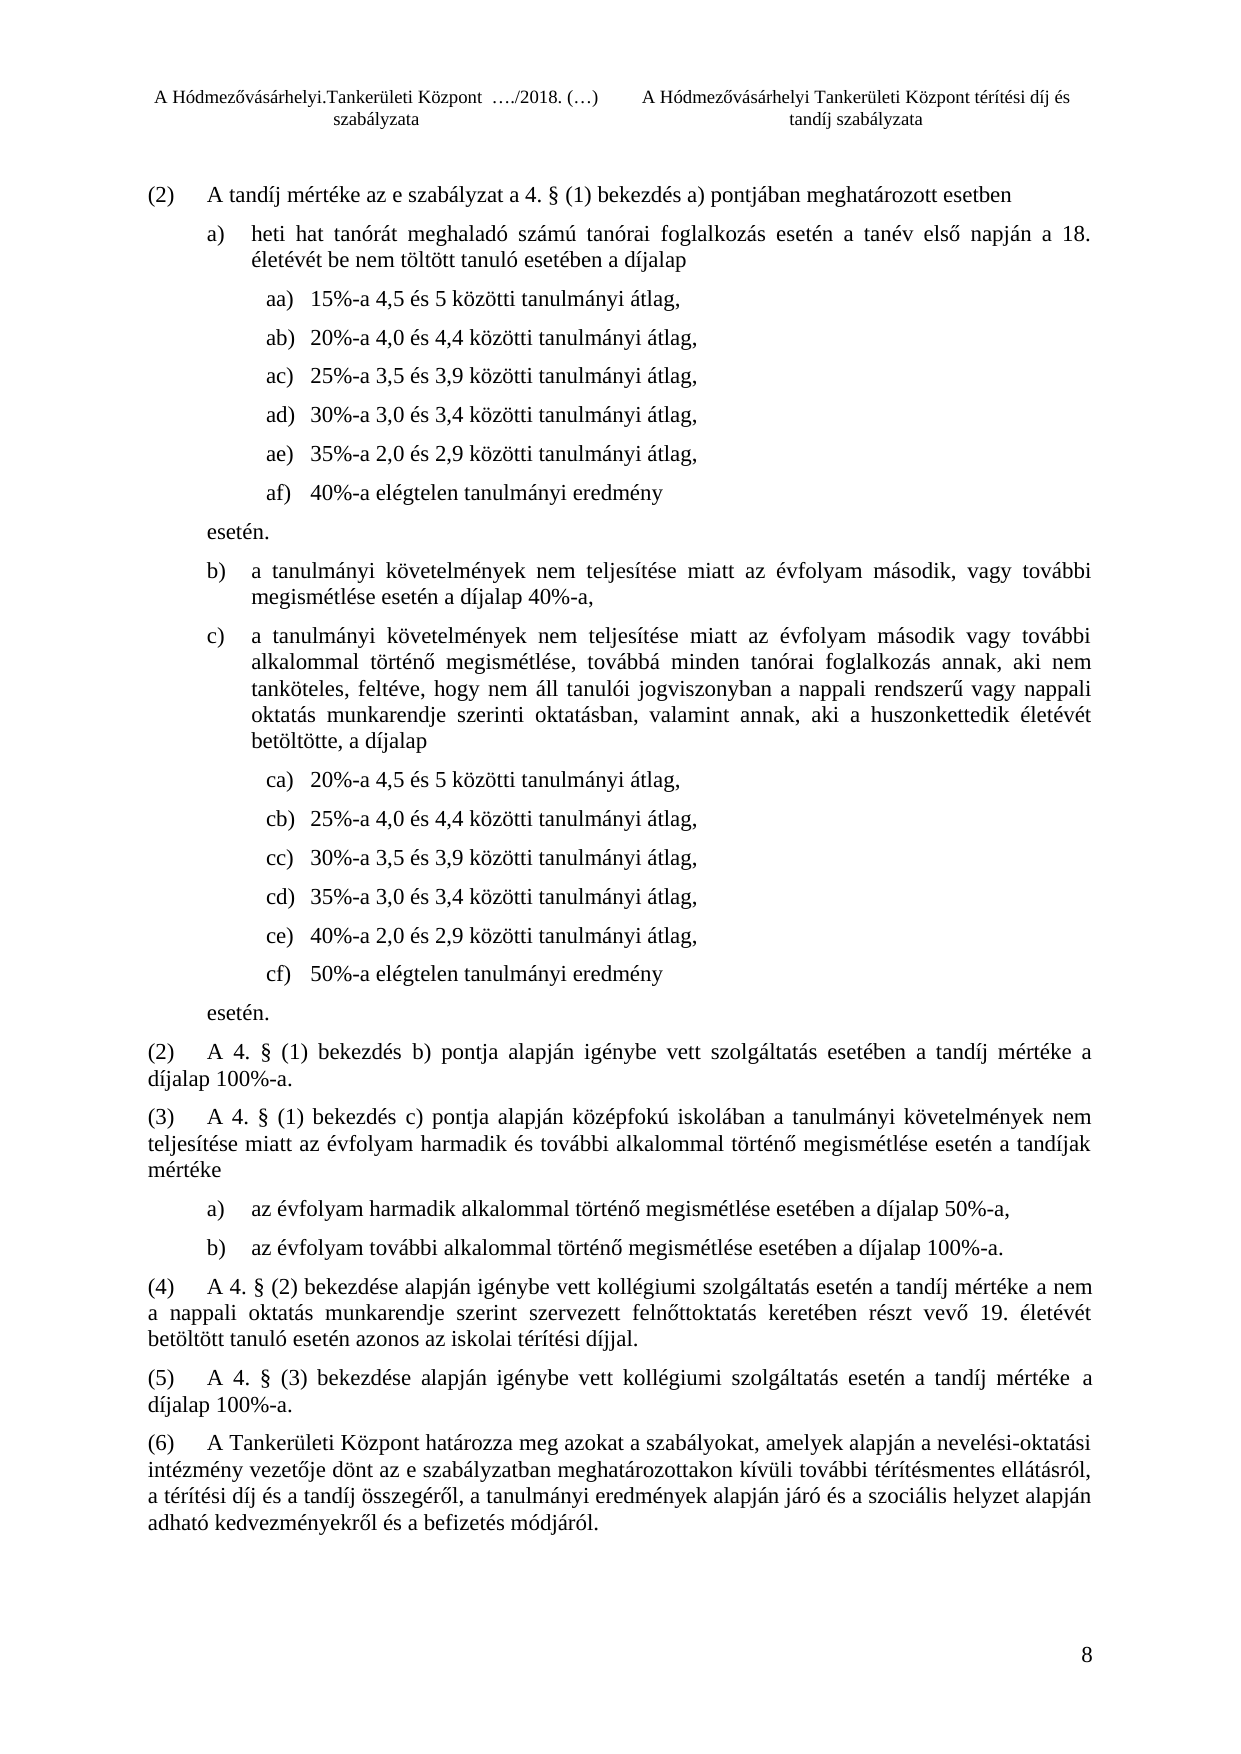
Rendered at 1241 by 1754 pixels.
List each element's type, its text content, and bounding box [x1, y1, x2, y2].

text a) heti hat tanórát meghaladó számú tanórai foglalkozás esetén a tanév első napján a 18. életévét be nem töltött tanuló esetében a díjalap [207, 219, 1093, 272]
text ab) 20%-a 4,0 és 4,4 közötti tanulmányi átlag, [266, 324, 1093, 350]
text c) a tanulmányi követelmények nem teljesítése miatt az évfolyam második vagy további alkalommal történő megismétlése, továbbá minden tanórai foglalkozás annak, aki nem tanköteles, feltéve, hogy nem áll tanulói jogviszonyban a nappali rendszerű vagy nappali oktatás munkarendje szerinti oktatásban, valamint annak, aki a huszonkettedik életévét betöltötte, a díjalap [207, 622, 1093, 754]
text b) az évfolyam további alkalommal történő megismétlése esetében a díjalap 100%-a. [207, 1234, 1093, 1260]
text cd) 35%-a 3,0 és 3,4 közötti tanulmányi átlag, [266, 883, 1093, 909]
text (3) A 4. § (1) bekezdés c) pontja alapján középfokú iskolában a tanulmányi követelmények nem teljesítése miatt az évfolyam harmadik és további alkalommal történő megismétlése esetén a tandíjak mértéke [148, 1103, 1093, 1182]
text ce) 40%-a 2,0 és 2,9 közötti tanulmányi átlag, [266, 922, 1093, 948]
text ca) 20%-a 4,5 és 5 közötti tanulmányi átlag, [266, 766, 1093, 793]
text af) 40%-a elégtelen tanulmányi eredmény [266, 479, 1093, 505]
text (2) A 4. § (1) bekezdés b) pontja alapján igénybe vett szolgáltatás esetében a tandíj mértéke a díjalap 100%-a. [148, 1038, 1093, 1091]
text cc) 30%-a 3,5 és 3,9 közötti tanulmányi átlag, [266, 844, 1093, 870]
text esetén. [207, 518, 1093, 544]
text a) az évfolyam harmadik alkalommal történő megismétlése esetében a díjalap 50%-a, [207, 1195, 1093, 1221]
text esetén. [207, 999, 1093, 1026]
text aa) 15%-a 4,5 és 5 közötti tanulmányi átlag, [266, 285, 1093, 311]
text ac) 25%-a 3,5 és 3,9 közötti tanulmányi átlag, [266, 362, 1093, 389]
text cb) 25%-a 4,0 és 4,4 közötti tanulmányi átlag, [266, 805, 1093, 831]
text (5) A 4. § (3) bekezdése alapján igénybe vett kollégiumi szolgáltatás esetén a tandíj mértéke a díjalap 100%-a. [148, 1364, 1093, 1417]
text (2) A tandíj mértéke az e szabályzat a 4. § (1) bekezdés a) pontjában meghatározott esetben [148, 181, 1093, 207]
text ad) 30%-a 3,0 és 3,4 közötti tanulmányi átlag, [266, 401, 1093, 428]
text (4) A 4. § (2) bekezdése alapján igénybe vett kollégiumi szolgáltatás esetén a tandíj mértéke a nem a nappali oktatás munkarendje szerint szervezett felnőttoktatás keretében részt vevő 19. életévét betöltött tanuló esetén azonos az iskolai térítési díjjal. [148, 1273, 1093, 1352]
text (6) A Tankerületi Központ határozza meg azokat a szabályokat, amelyek alapján a nevelési-oktatási intézmény vezetője dönt az e szabályzatban meghatározottakon kívüli további térítésmentes ellátásról, a térítési díj és a tandíj összegéről, a tanulmányi eredmények alapján járó és a szociális helyzet alapján adható kedvezményekről és a befizetés módjáról. [148, 1429, 1093, 1535]
text b) a tanulmányi követelmények nem teljesítése miatt az évfolyam második, vagy további megismétlése esetén a díjalap 40%-a, [207, 557, 1093, 609]
text ae) 35%-a 2,0 és 2,9 közötti tanulmányi átlag, [266, 440, 1093, 467]
text cf) 50%-a elégtelen tanulmányi eredmény [266, 961, 1093, 987]
